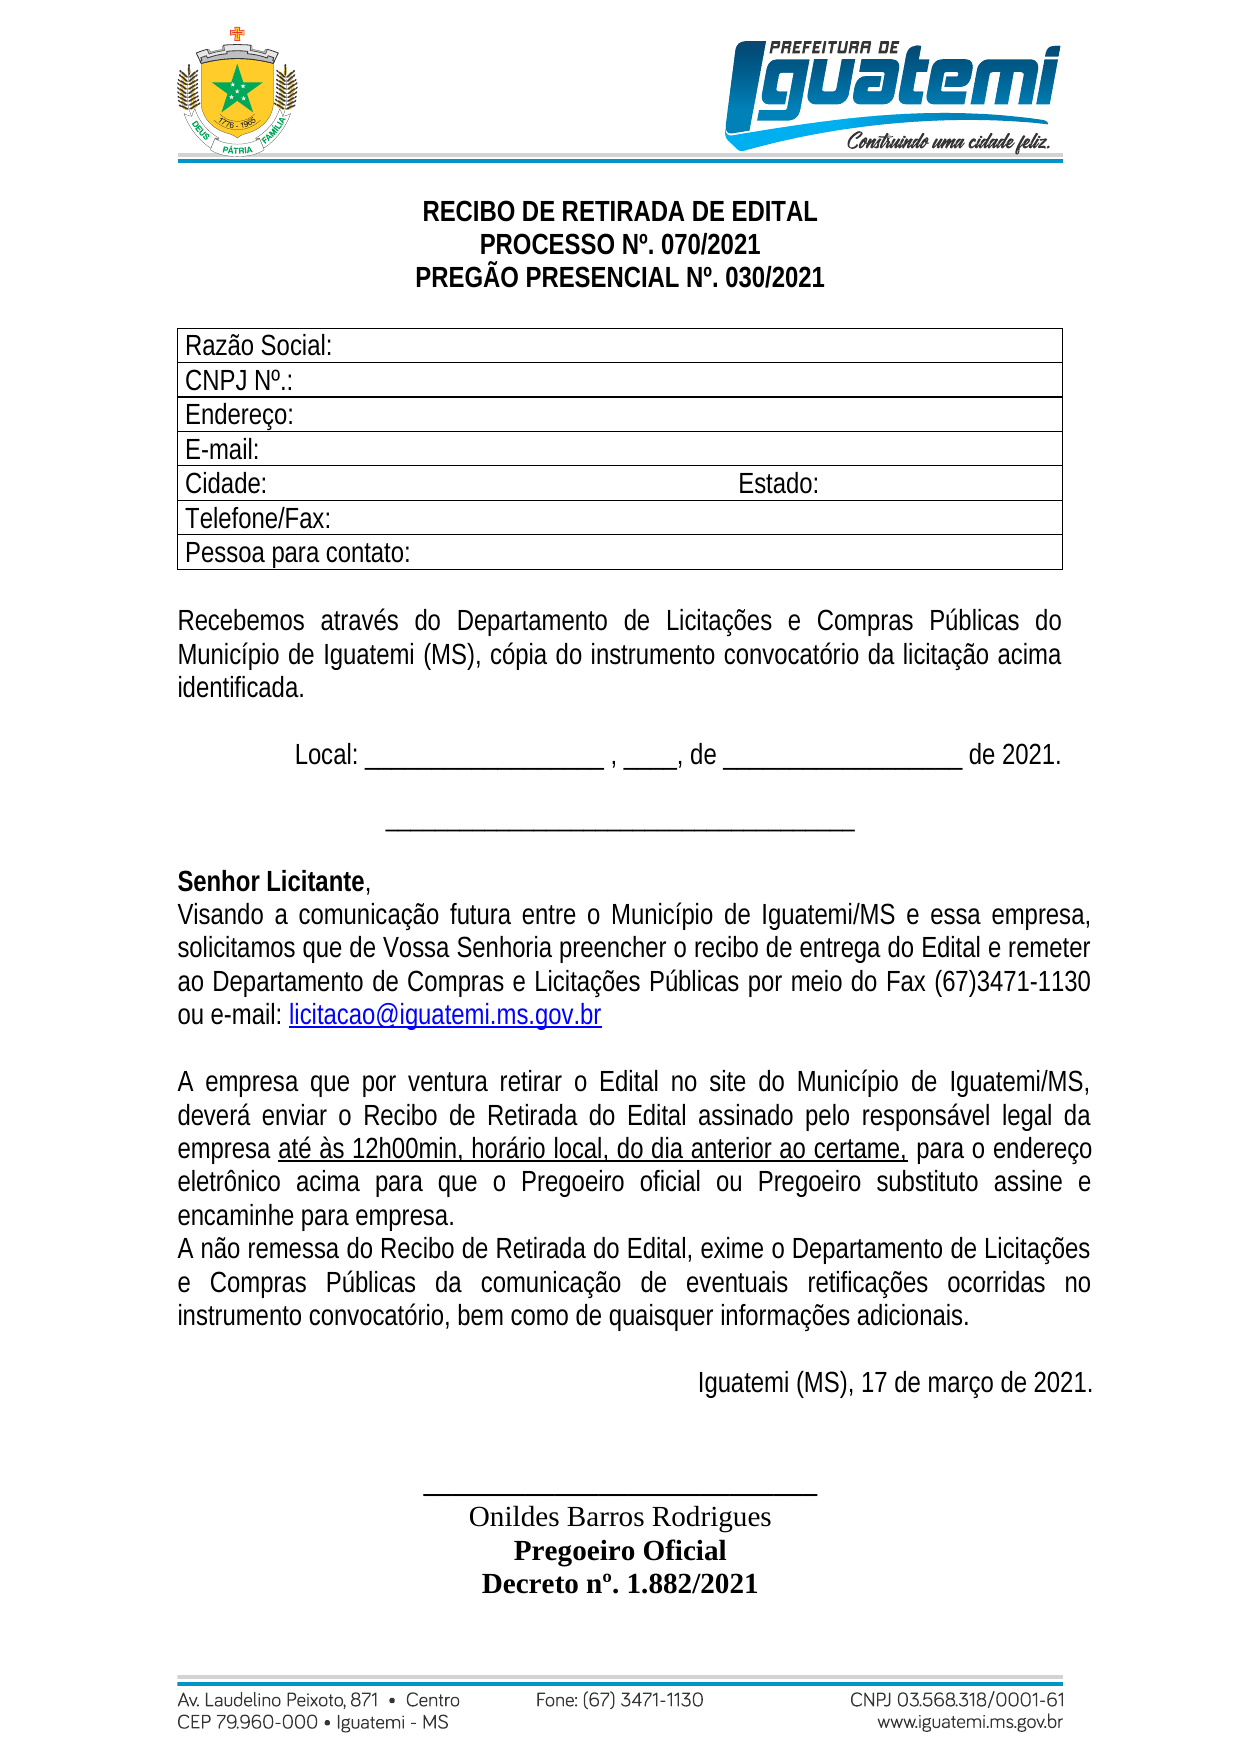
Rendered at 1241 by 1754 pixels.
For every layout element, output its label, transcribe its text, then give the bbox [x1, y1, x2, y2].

text RECIBO DE RETIRADA DE EDITAL [177, 194, 1063, 227]
subtitle ___________________________ [177, 1466, 1063, 1499]
table_cell CNPJ Nº.: [178, 363, 1062, 396]
text Local: __________________ , ____, de __________________ de 2021. [177, 737, 1063, 771]
text A não remessa do Recibo de Retirada do Edital, exime o Departamento de Licitações e Compras Públicas da comunicação de eventuais retificações ocorridas no instrumento convocatório, bem como de quaisquer informações adicionais. [177, 1231, 1093, 1332]
table_header Razão Social: [178, 329, 1062, 362]
text A empresa que por ventura retirar o Edital no site do Município de Iguatemi/MS, deverá enviar o Recibo de Retirada do Edital assinado pelo responsável legal da empresa até às 12h00min, horário local, do dia anterior ao certame, para o endereço eletrônico acima para que o Pregoeiro oficial ou Pregoeiro substituto assine e encaminhe para empresa. [177, 1064, 1093, 1231]
text Recebemos através do Departamento de Licitações e Compras Públicas do Município de Iguatemi (MS), cópia do instrumento convocatório da licitação acima identificada. [177, 603, 1063, 704]
subtitle Onildes Barros Rodrigues [177, 1499, 1063, 1533]
text Iguatemi (MS), 17 de março de 2021. [177, 1365, 1094, 1399]
text PREGÃO PRESENCIAL Nº. 030/2021 [177, 261, 1063, 294]
text PROCESSO Nº. 070/2021 [177, 227, 1063, 261]
text Visando a comunicação futura entre o Município de Iguatemi/MS e essa empresa, solicitamos que de Vossa Senhoria preencher o recibo de entrega do Edital e remeter ao Departamento de Compras e Licitações Públicas por meio do Fax (67)3471-1130 ou e-mail: licitacao@iguatemi.ms.gov.br [177, 897, 1093, 1031]
subtitle Decreto nº. 1.882/2021 [177, 1566, 1063, 1600]
table_cell Endereço: [178, 398, 1062, 431]
table_cell Telefone/Fax: [178, 501, 1062, 534]
table_cell E-mail: [178, 432, 1062, 465]
table_cell Pessoa para contato: [178, 535, 1062, 569]
table_cell Cidade: Estado: [178, 466, 1062, 500]
subtitle Pregoeiro Oficial [177, 1533, 1063, 1566]
text Senhor Licitante, [177, 864, 1093, 897]
text ______________________________________ [177, 802, 1063, 833]
